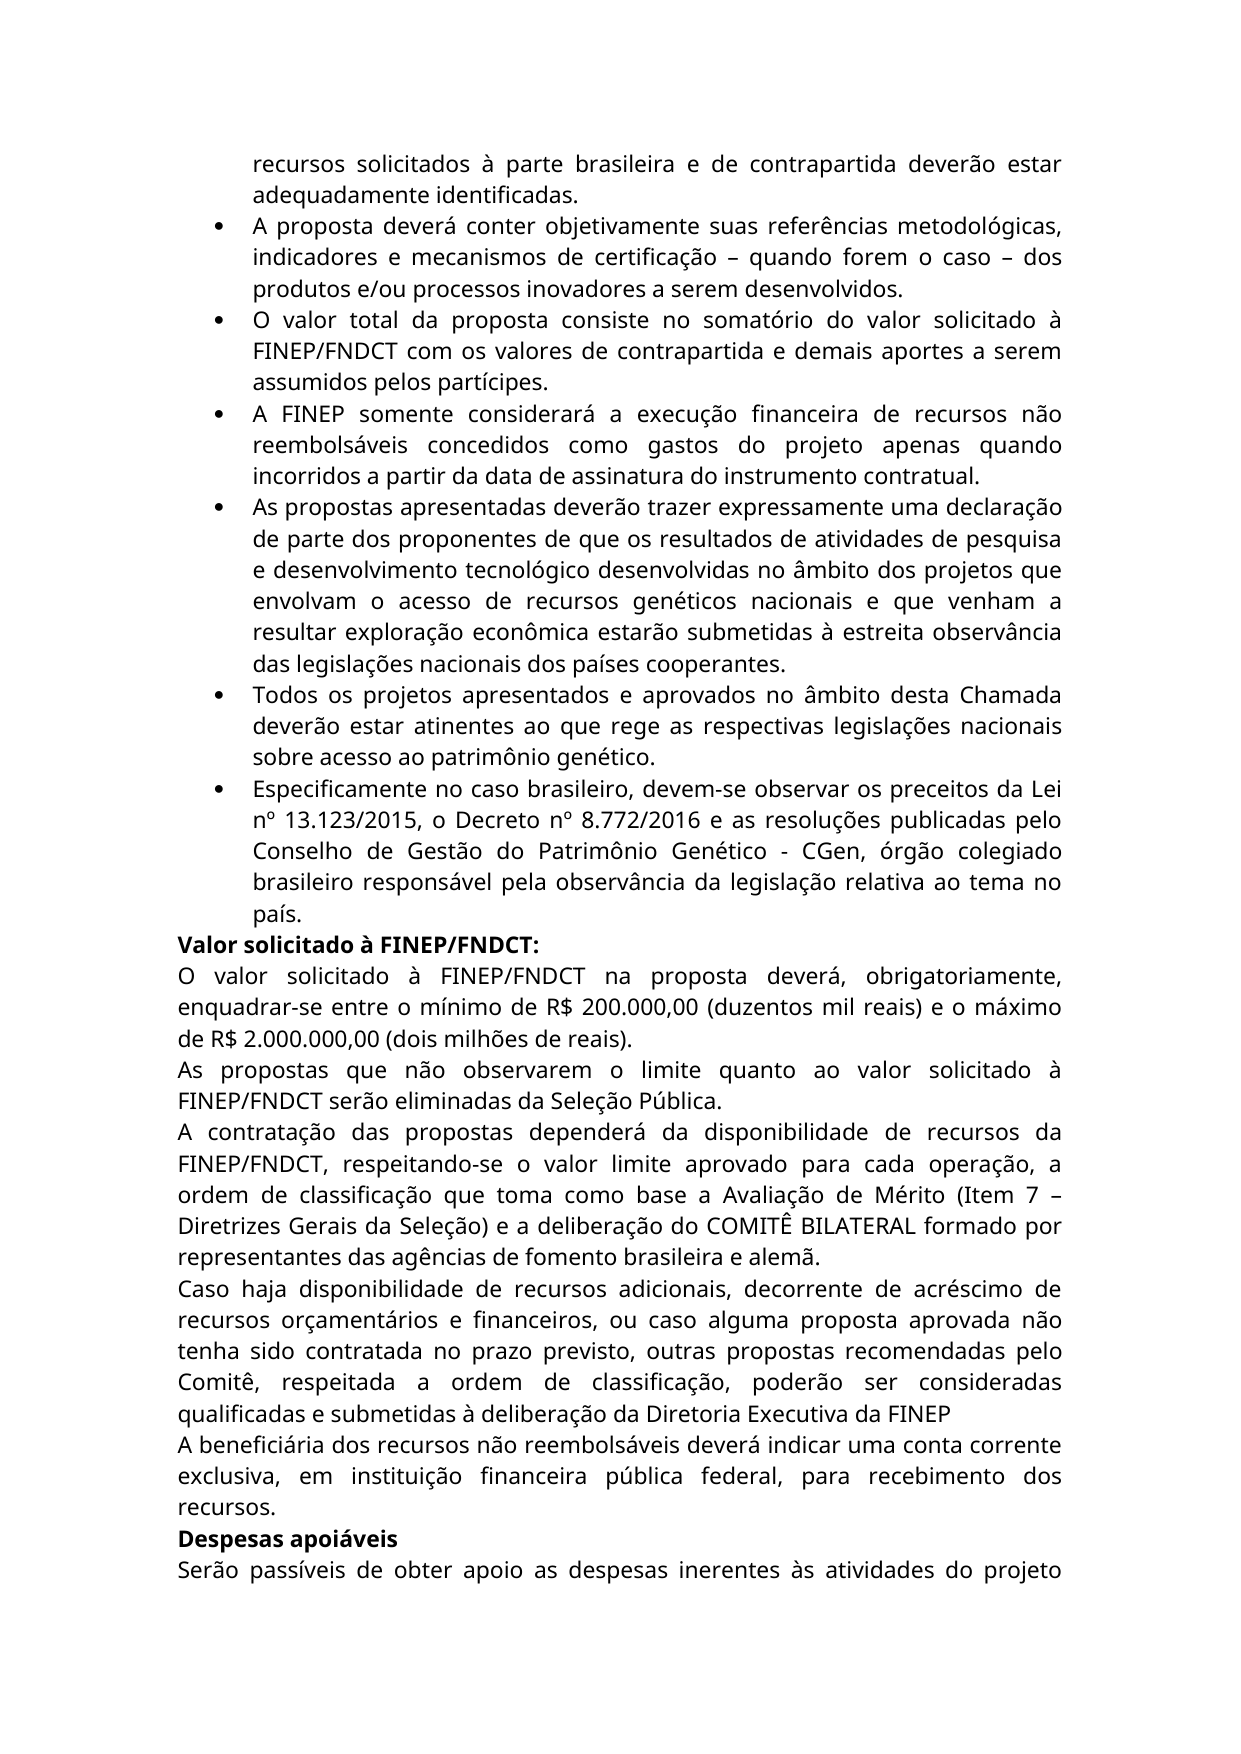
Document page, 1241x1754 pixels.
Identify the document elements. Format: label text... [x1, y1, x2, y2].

text A contratação das propostas dependerá da disponibilidade de recursos da FINEP/FNDCT, respeitando-se o valor limite aprovado para cada operação, a ordem de classificação que toma como base a Avaliação de Mérito (Item 7 – Diretrizes Gerais da Seleção) e a deliberação do COMITÊ BILATERAL formado por representantes das agências de fomento brasileira e alemã. [177, 1116, 1063, 1273]
list Especificamente no caso brasileiro, devem-se observar os preceitos da Lei nº 13.123/2015, o Decreto nº 8.772/2016 e as resoluções publicadas pelo Conselho de Gestão do Patrimônio Genético - CGen, órgão colegiado brasileiro responsável pela observância da legislação relativa ao tema no país. [215, 773, 1063, 929]
list O valor total da proposta consiste no somatório do valor solicitado à FINEP/FNDCT com os valores de contrapartida e demais aportes a serem assumidos pelos partícipes. [215, 304, 1063, 398]
text Despesas apoiáveis [177, 1523, 1063, 1554]
list Todos os projetos apresentados e aprovados no âmbito desta Chamada deverão estar atinentes ao que rege as respectivas legislações nacionais sobre acesso ao patrimônio genético. [215, 679, 1063, 773]
text O valor solicitado à FINEP/FNDCT na proposta deverá, obrigatoriamente, enquadrar-se entre o mínimo de R$ 200.000,00 (duzentos mil reais) e o máximo de R$ 2.000.000,00 (dois milhões de reais). [177, 960, 1063, 1054]
text Valor solicitado à FINEP/FNDCT: [177, 929, 1063, 960]
text A beneficiária dos recursos não reembolsáveis deverá indicar uma conta corrente exclusiva, em instituição financeira pública federal, para recebimento dos recursos. [177, 1429, 1063, 1523]
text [177, 1554, 1063, 1585]
text As propostas que não observarem o limite quanto ao valor solicitado à FINEP/FNDCT serão eliminadas da Seleção Pública. [177, 1054, 1063, 1116]
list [215, 148, 1063, 210]
list A FINEP somente considerará a execução financeira de recursos não reembolsáveis concedidos como gastos do projeto apenas quando incorridos a partir da data de assinatura do instrumento contratual. [215, 398, 1063, 491]
list As propostas apresentadas deverão trazer expressamente uma declaração de parte dos proponentes de que os resultados de atividades de pesquisa e desenvolvimento tecnológico desenvolvidas no âmbito dos projetos que envolvam o acesso de recursos genéticos nacionais e que venham a resultar exploração econômica estarão submetidas à estreita observância das legislações nacionais dos países cooperantes. [215, 491, 1063, 679]
text Caso haja disponibilidade de recursos adicionais, decorrente de acréscimo de recursos orçamentários e financeiros, ou caso alguma proposta aprovada não tenha sido contratada no prazo previsto, outras propostas recomendadas pelo Comitê, respeitada a ordem de classificação, poderão ser consideradas qualificadas e submetidas à deliberação da Diretoria Executiva da FINEP [177, 1273, 1063, 1429]
list A proposta deverá conter objetivamente suas referências metodológicas, indicadores e mecanismos de certificação – quando forem o caso – dos produtos e/ou processos inovadores a serem desenvolvidos. [215, 210, 1063, 304]
